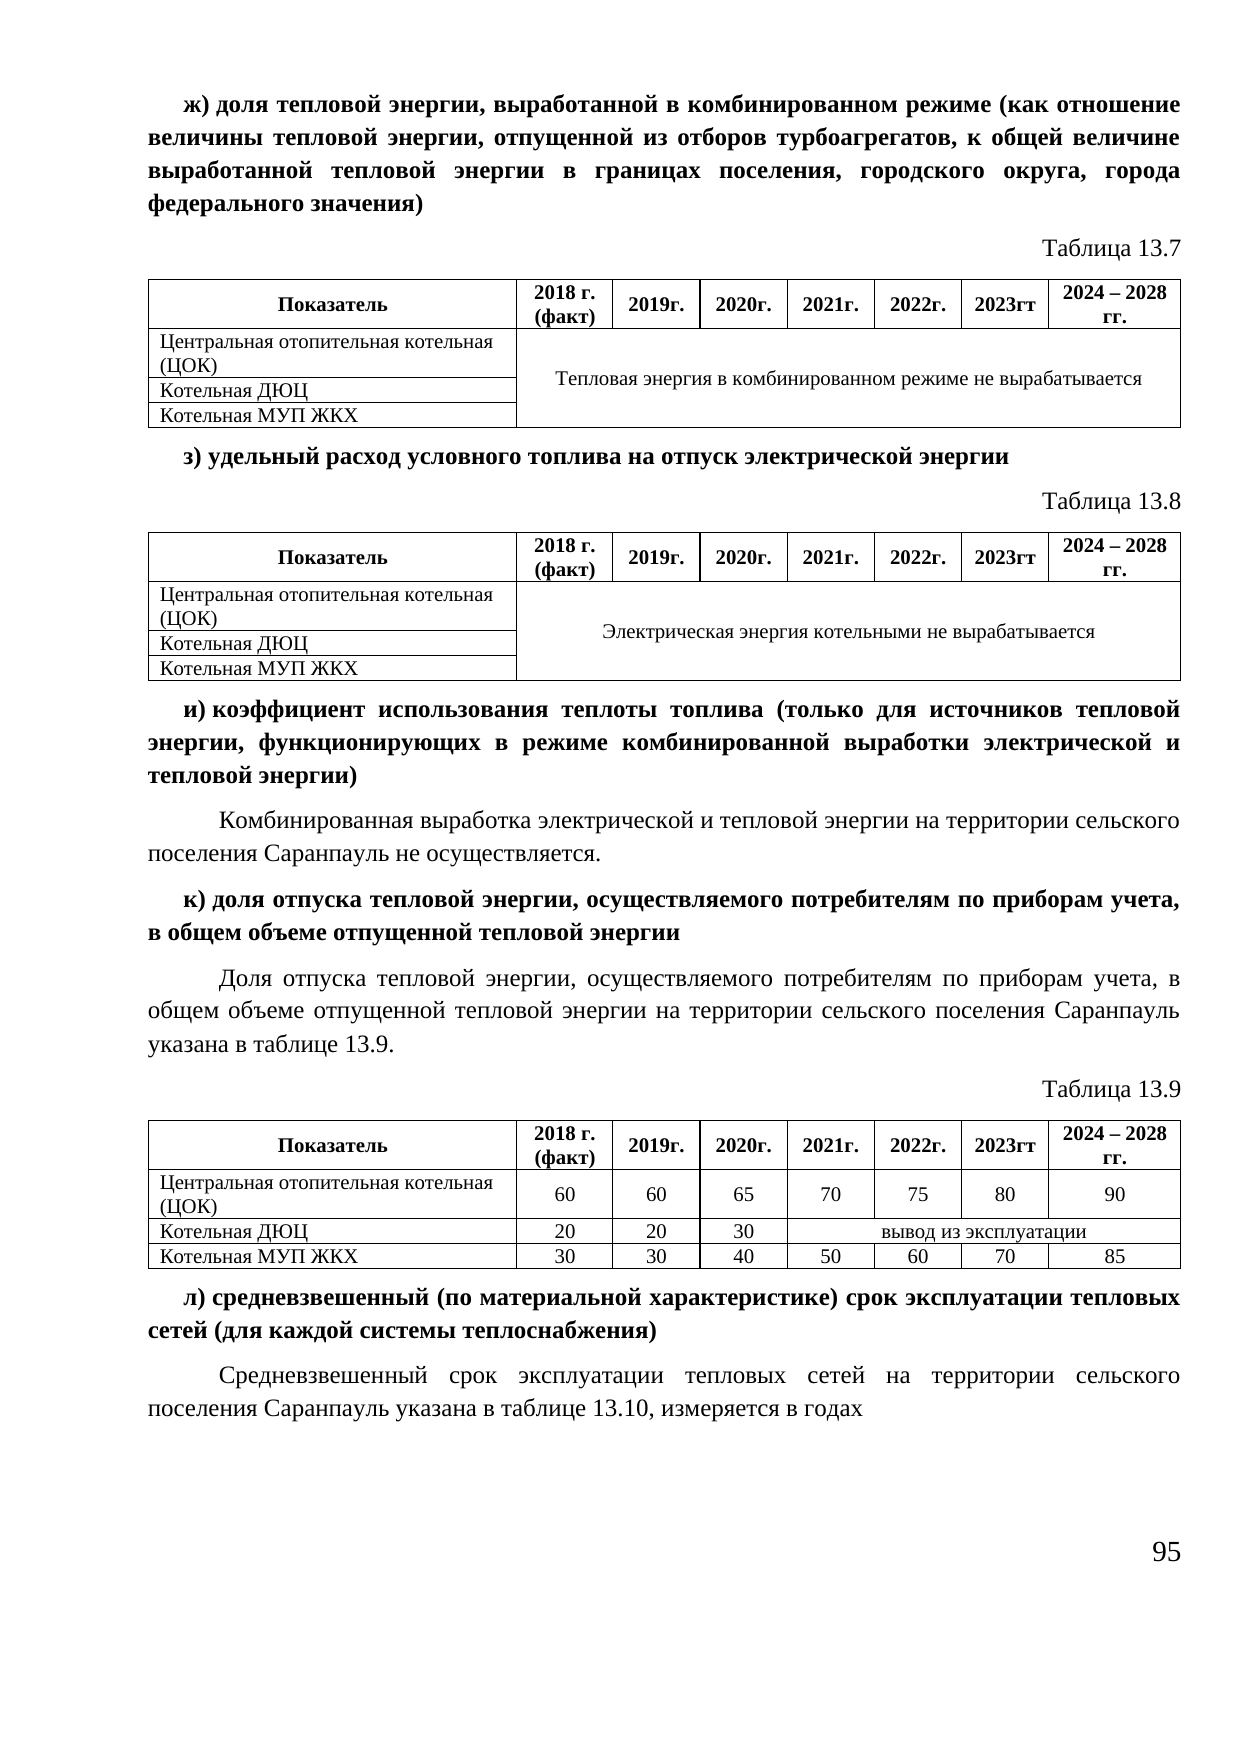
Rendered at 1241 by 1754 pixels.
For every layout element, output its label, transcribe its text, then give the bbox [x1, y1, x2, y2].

subtitle и) коэффициент использования теплоты топлива (только для источников тепловой энергии, функционирующих в режиме комбинированной выработки электрической и тепловой энергии) [148, 694, 1181, 789]
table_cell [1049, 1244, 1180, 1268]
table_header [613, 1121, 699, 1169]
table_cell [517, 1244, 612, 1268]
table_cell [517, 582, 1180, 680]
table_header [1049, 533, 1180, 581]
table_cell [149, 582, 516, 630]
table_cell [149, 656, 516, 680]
subtitle к) доля отпуска тепловой энергии, осуществляемого потребителям по приборам учета, в общем объеме отпущенной тепловой энергии [148, 884, 1181, 946]
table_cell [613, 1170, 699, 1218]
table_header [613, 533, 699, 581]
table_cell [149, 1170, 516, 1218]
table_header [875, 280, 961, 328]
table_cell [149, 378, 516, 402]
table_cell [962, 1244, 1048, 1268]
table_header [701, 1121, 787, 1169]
subtitle ж) доля тепловой энергии, выработанной в комбинированном режиме (как отношение величины тепловой энергии, отпущенной из отборов турбоагрегатов, к общей величине выработанной тепловой энергии в границах поселения, городского округа, города федерального значения) [148, 89, 1181, 216]
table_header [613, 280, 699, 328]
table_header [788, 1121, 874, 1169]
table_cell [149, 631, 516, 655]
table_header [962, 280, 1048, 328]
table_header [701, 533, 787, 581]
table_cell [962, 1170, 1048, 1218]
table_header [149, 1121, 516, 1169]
text Средневзвешенный срок эксплуатации тепловых сетей на территории сельского поселения Саранпауль указана в таблице 13.10, измеряется в годах [148, 1360, 1181, 1422]
text Комбинированная выработка электрической и тепловой энергии на территории сельского поселения Саранпауль не осуществляется. [148, 806, 1181, 867]
text Таблица 13.8 [148, 486, 1181, 515]
subtitle з) удельный расход условного топлива на отпуск электрической энергии [148, 441, 1181, 469]
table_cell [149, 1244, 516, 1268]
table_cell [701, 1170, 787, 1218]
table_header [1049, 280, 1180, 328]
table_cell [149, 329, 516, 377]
text Таблица 13.9 [148, 1074, 1181, 1103]
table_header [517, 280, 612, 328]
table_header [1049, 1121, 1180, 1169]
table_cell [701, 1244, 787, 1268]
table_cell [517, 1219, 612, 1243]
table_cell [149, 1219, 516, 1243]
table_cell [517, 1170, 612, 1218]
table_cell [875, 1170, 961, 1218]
subtitle л) средневзвешенный (по материальной характеристике) срок эксплуатации тепловых сетей (для каждой системы теплоснабжения) [148, 1282, 1181, 1343]
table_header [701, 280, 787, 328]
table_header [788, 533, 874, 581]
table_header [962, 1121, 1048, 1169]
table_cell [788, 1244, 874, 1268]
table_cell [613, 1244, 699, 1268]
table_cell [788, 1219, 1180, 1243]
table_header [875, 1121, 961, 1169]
text Таблица 13.7 [148, 233, 1181, 262]
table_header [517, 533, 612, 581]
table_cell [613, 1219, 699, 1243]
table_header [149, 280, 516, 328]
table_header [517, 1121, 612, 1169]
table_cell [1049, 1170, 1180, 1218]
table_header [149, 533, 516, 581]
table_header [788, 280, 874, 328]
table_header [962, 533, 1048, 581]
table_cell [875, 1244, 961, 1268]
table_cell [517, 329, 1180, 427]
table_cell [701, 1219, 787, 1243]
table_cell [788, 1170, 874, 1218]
text Доля отпуска тепловой энергии, осуществляемого потребителям по приборам учета, в общем объеме отпущенной тепловой энергии на территории сельского поселения Саранпауль указана в таблице 13.9. [148, 963, 1181, 1057]
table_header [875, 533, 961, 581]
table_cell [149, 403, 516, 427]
